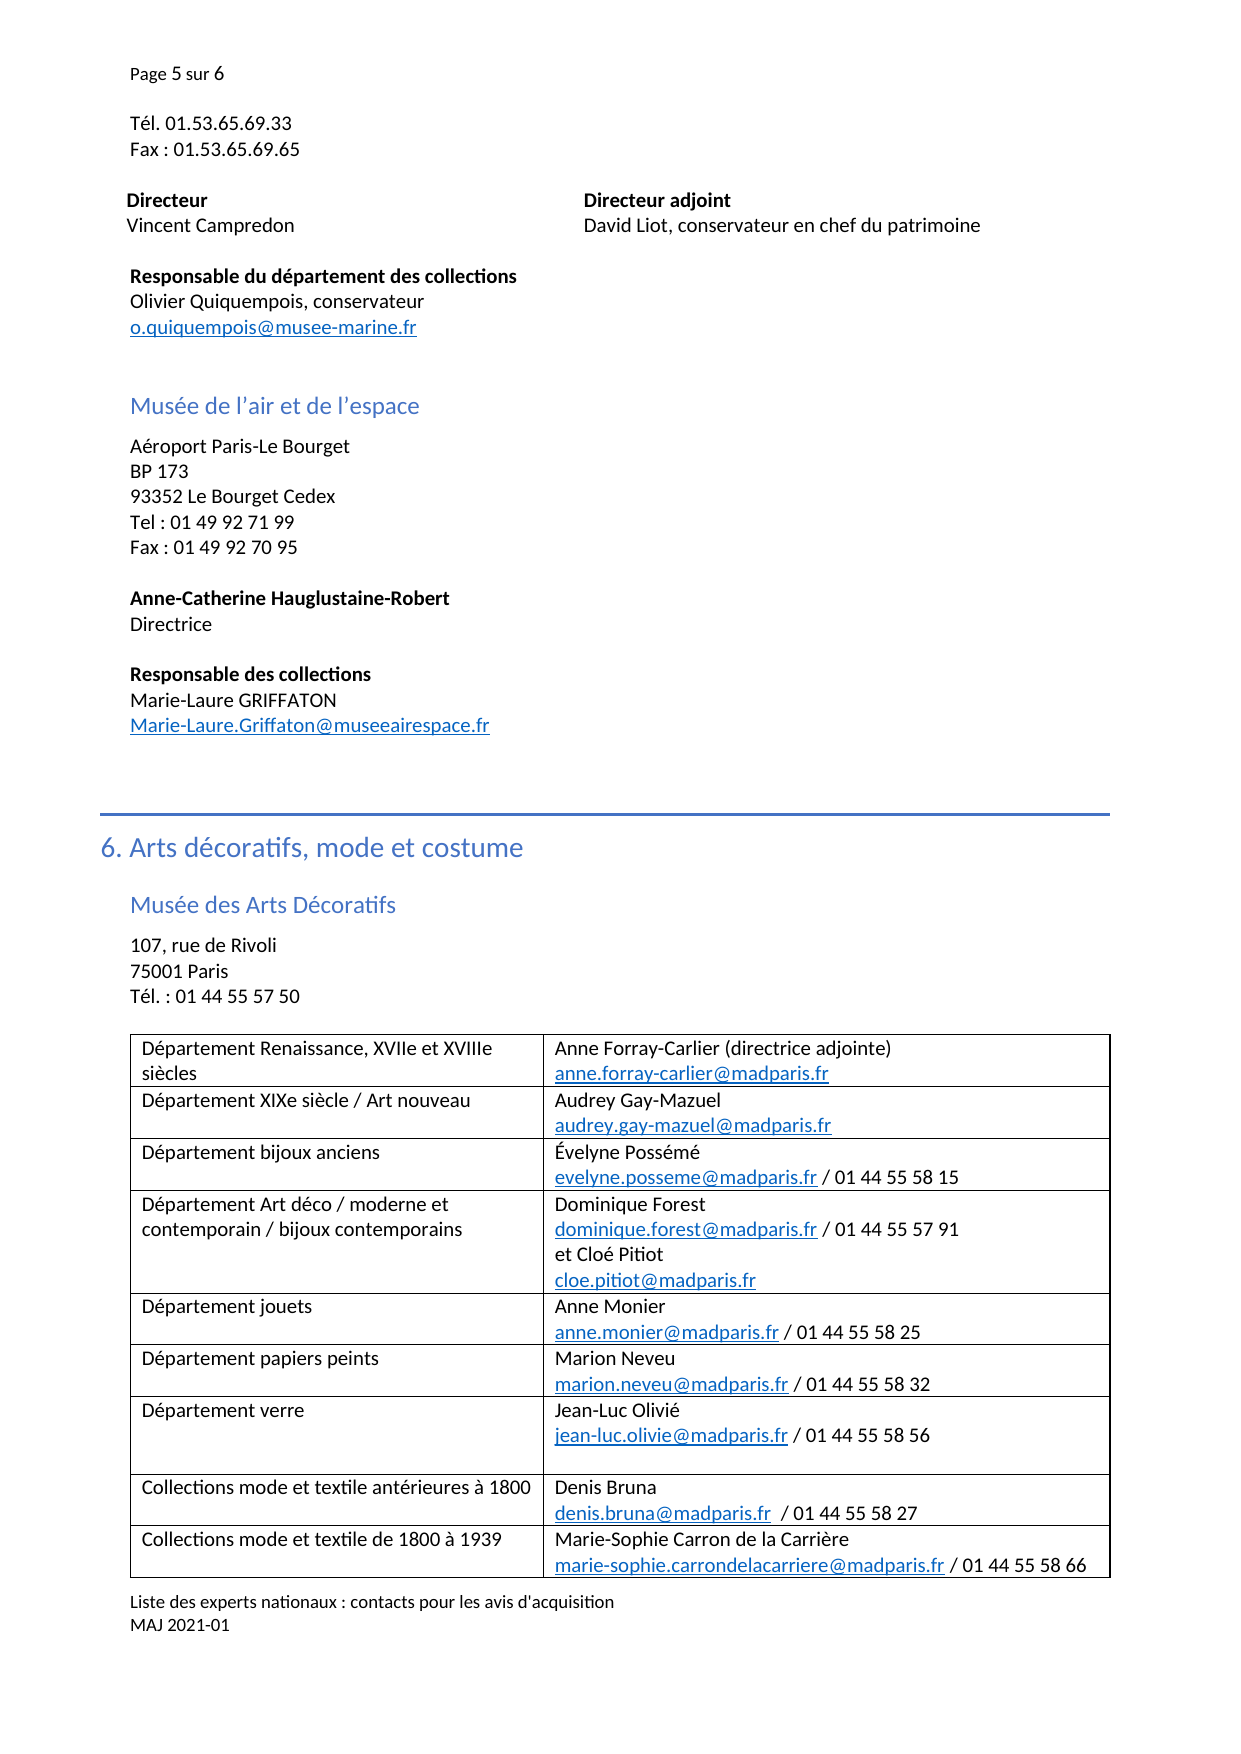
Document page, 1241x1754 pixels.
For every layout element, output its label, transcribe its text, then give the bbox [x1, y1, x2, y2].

table_cell Département papiers peints [131, 1345, 543, 1396]
text Marie-Laure.Griffaton@museeairespace.fr [130, 712, 1110, 738]
table_cell Collections mode et textile antérieures à 1800 [131, 1475, 543, 1525]
table_cell Département Art déco / moderne et contemporain / bijoux contemporains [131, 1191, 543, 1292]
table_header Département Renaissance, XVIIe et XVIIIe siècles [131, 1035, 543, 1086]
text Tél. 01.53.65.69.33 [130, 111, 1110, 136]
text 75001 Paris [130, 958, 1110, 983]
table_cell Collections mode et textile de 1800 à 1939 [131, 1526, 543, 1577]
table_header Anne Forray-Carlier (directrice adjointe) anne.forray-carlier@madparis.fr [544, 1035, 1109, 1086]
table_cell Dominique Forest dominique.forest@madparis.fr / 01 44 55 57 91 et Cloé Pitiot cloe.pitiot@madparis.fr [544, 1191, 1109, 1292]
table_cell Jean-Luc Olivié jean-luc.olivie@madparis.fr / 01 44 55 58 56 [544, 1397, 1109, 1473]
text 107, rue de Rivoli [130, 932, 1110, 958]
table_header Directeur adjoint David Liot, conservateur en chef du patrimoine [573, 187, 1109, 263]
text Tél. : 01 44 55 57 50 [130, 983, 1110, 1009]
text 6. Arts décoratifs, mode et costume [100, 816, 1110, 864]
text o.quiquempois@musee-marine.fr [130, 314, 1110, 339]
table_cell Département bijoux anciens [131, 1139, 543, 1190]
text Directrice [130, 611, 1110, 636]
text 93352 Le Bourget Cedex [130, 484, 1110, 509]
text BP 173 [130, 458, 1110, 484]
text Anne-Catherine Hauglustaine-Robert [130, 585, 1110, 611]
text Aéroport Paris-Le Bourget [130, 433, 1110, 458]
table_cell Marie-Sophie Carron de la Carrière marie-sophie.carrondelacarriere@madparis.fr / 01 44 55 58 66 [544, 1526, 1109, 1577]
text Musée de l’air et de l’espace [130, 390, 1110, 420]
text Fax : 01 49 92 70 95 [130, 534, 1110, 560]
table_cell Denis Bruna denis.bruna@madparis.fr / 01 44 55 58 27 [544, 1475, 1109, 1525]
table_cell Département jouets [131, 1294, 543, 1344]
table_cell Évelyne Possémé evelyne.posseme@madparis.fr / 01 44 55 58 15 [544, 1139, 1109, 1190]
table_cell Audrey Gay-Mazuel audrey.gay-mazuel@madparis.fr [544, 1087, 1109, 1138]
table_cell Département verre [131, 1397, 543, 1473]
text Responsable des collections [130, 662, 1110, 687]
text Olivier Quiquempois, conservateur [130, 288, 1110, 314]
text Responsable du département des collections [130, 263, 1110, 288]
text Marie-Laure GRIFFATON [130, 687, 1110, 712]
text Tel : 01 49 92 71 99 [130, 509, 1110, 534]
table_cell Département XIXe siècle / Art nouveau [131, 1087, 543, 1138]
text Musée des Arts Décoratifs [130, 889, 1110, 920]
table_cell Marion Neveu marion.neveu@madparis.fr / 01 44 55 58 32 [544, 1345, 1109, 1396]
table_header Directeur Vincent Campredon [115, 187, 572, 263]
text Fax : 01.53.65.69.65 [130, 136, 1110, 161]
table_cell Anne Monier anne.monier@madparis.fr / 01 44 55 58 25 [544, 1294, 1109, 1344]
